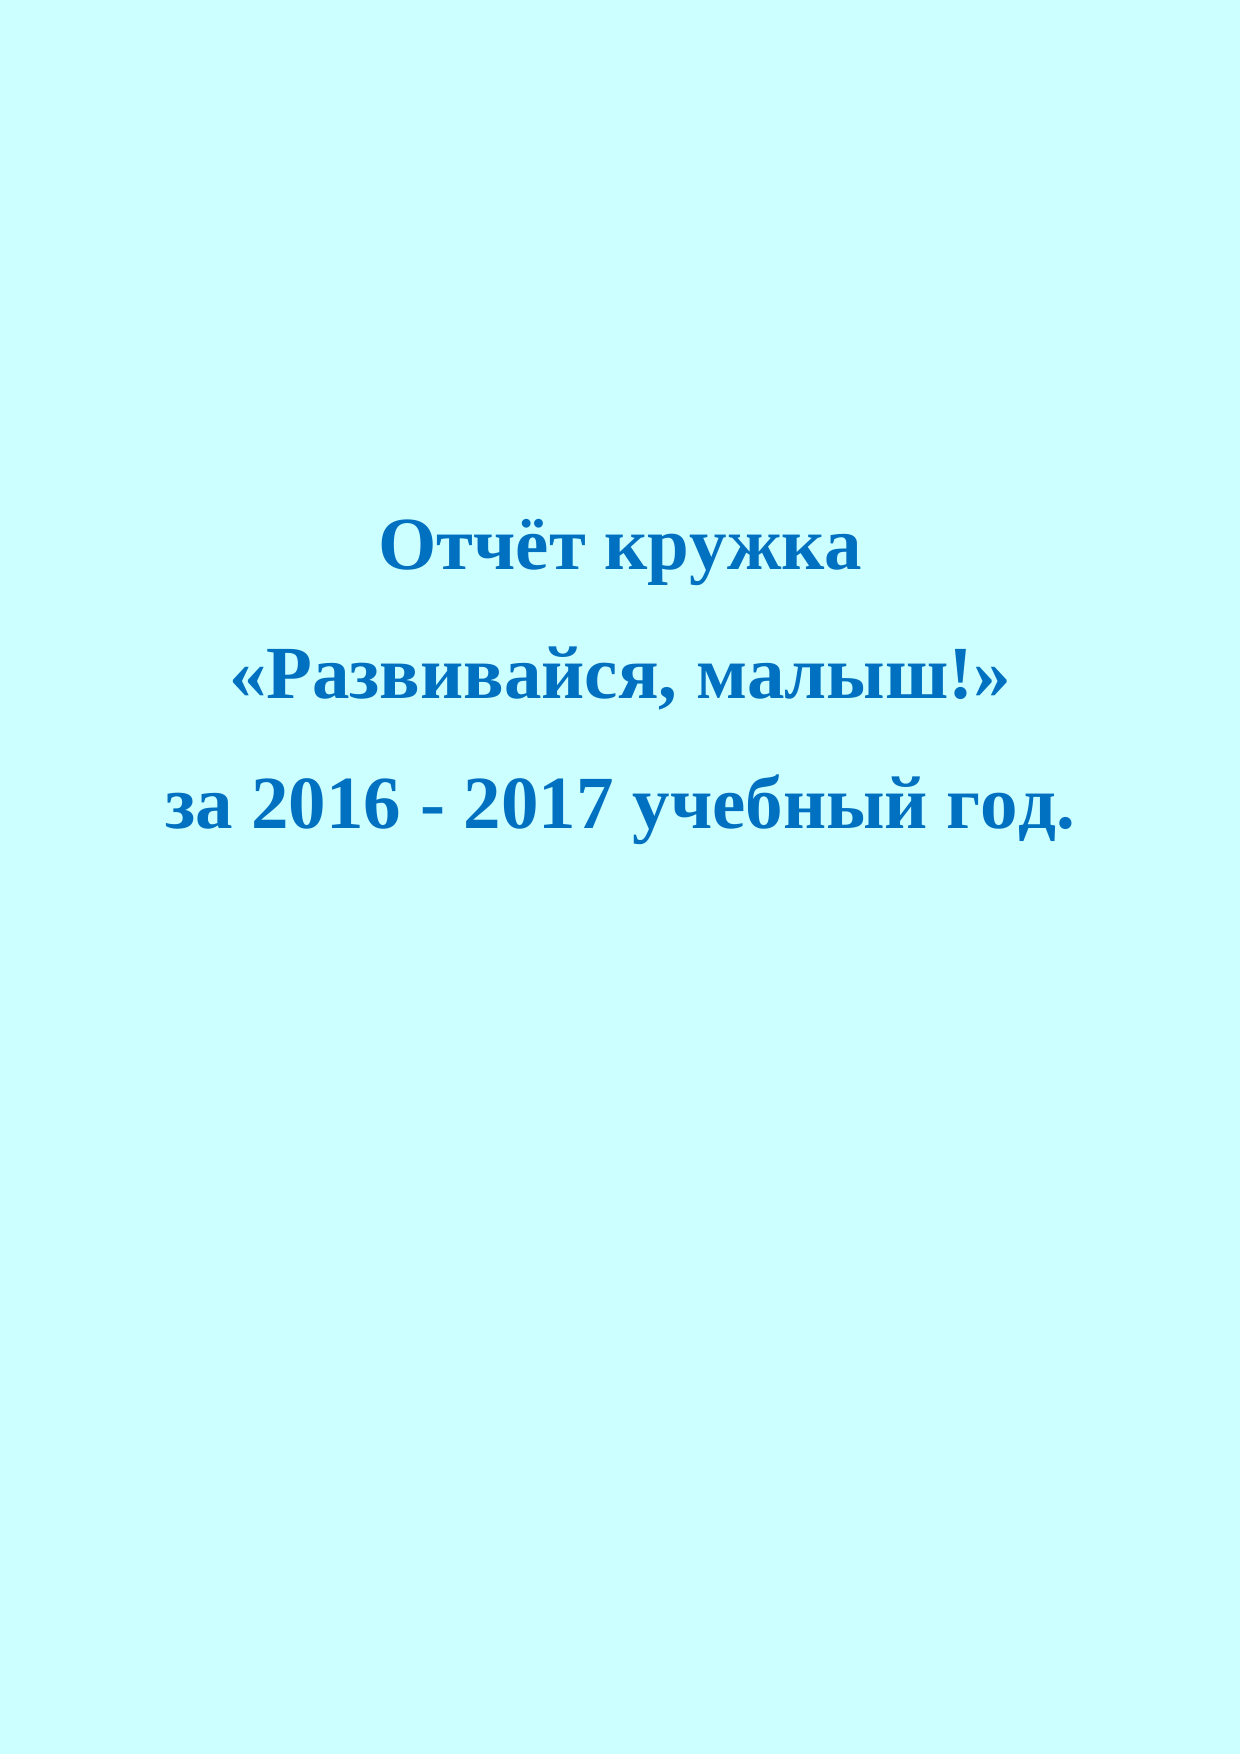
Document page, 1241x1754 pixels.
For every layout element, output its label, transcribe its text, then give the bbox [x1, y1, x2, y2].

text Отчёт кружка [75, 499, 1165, 585]
text «Развивайся, малыш!» [75, 628, 1165, 715]
text за 2016 - 2017 учебный год. [75, 758, 1165, 844]
